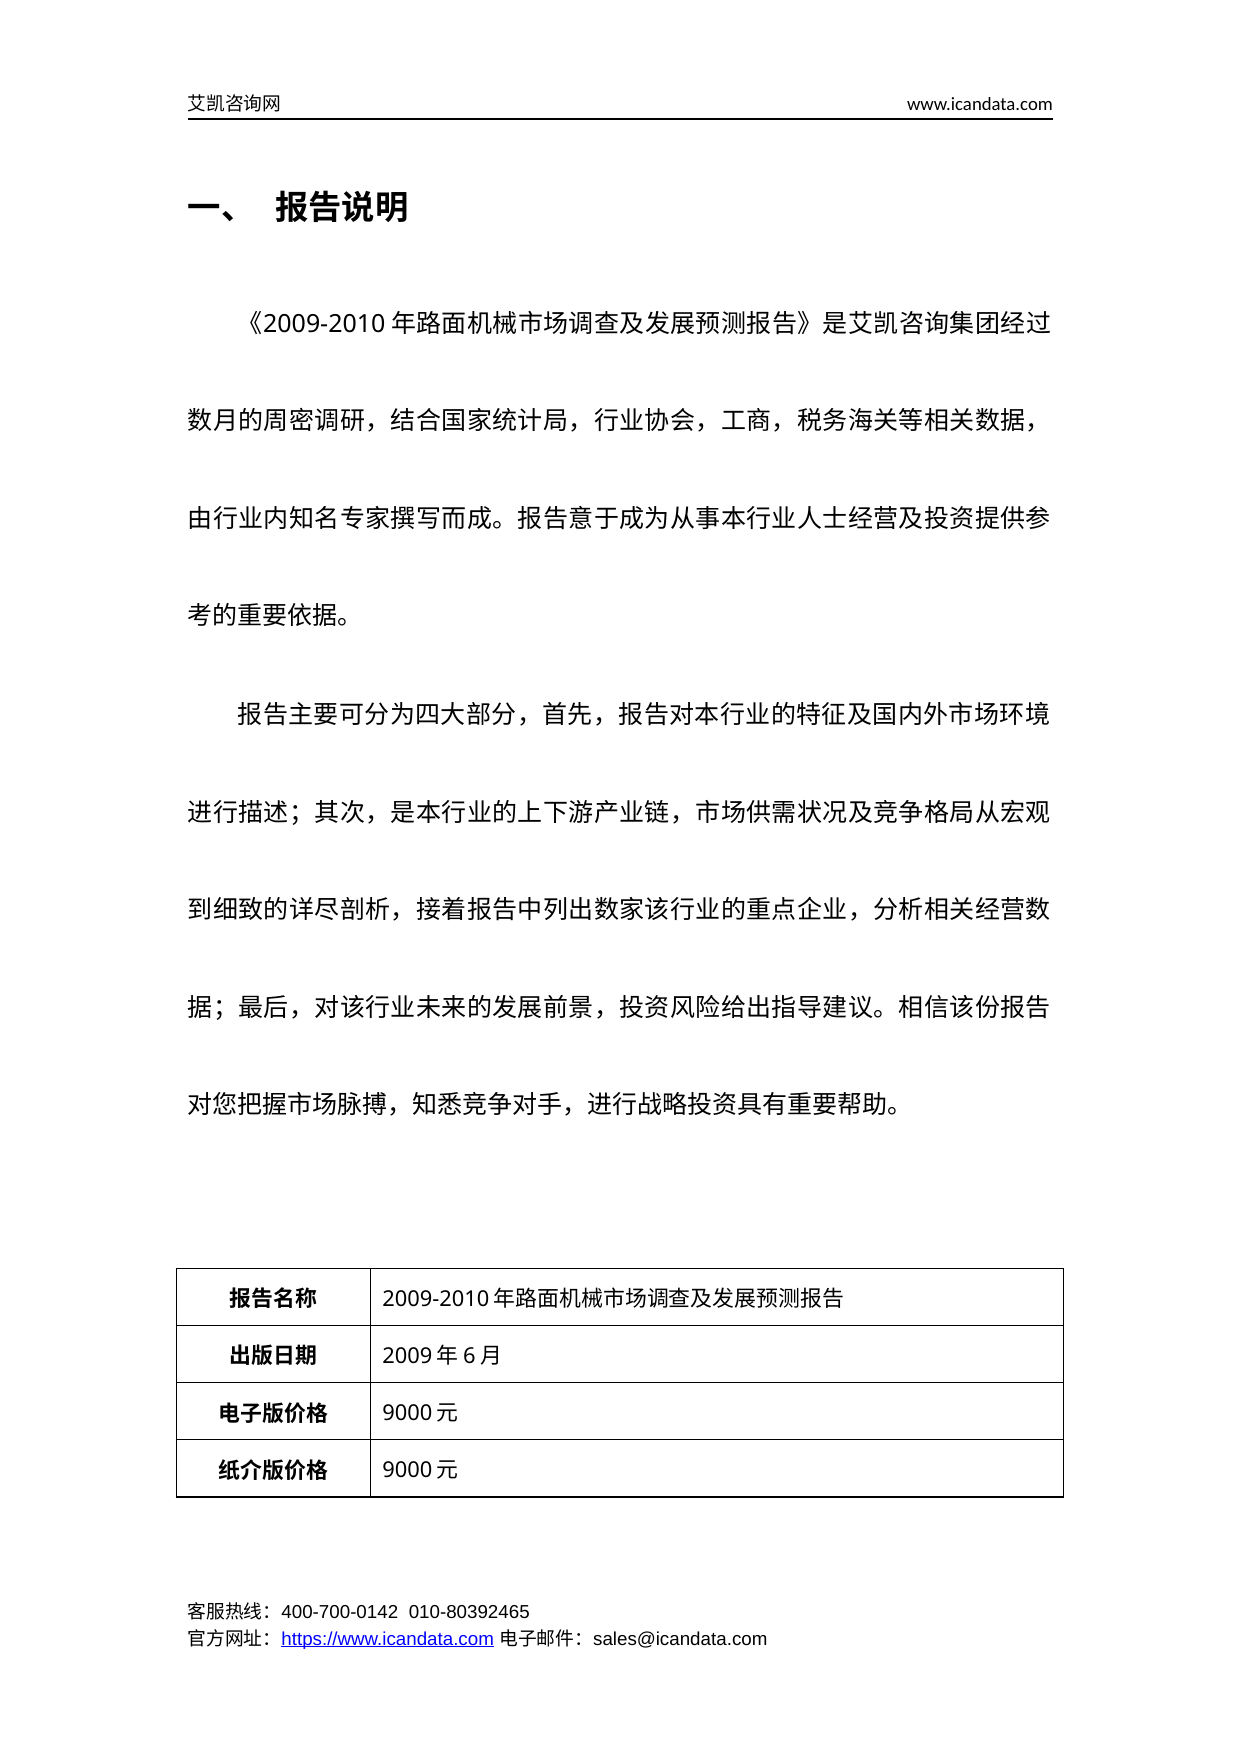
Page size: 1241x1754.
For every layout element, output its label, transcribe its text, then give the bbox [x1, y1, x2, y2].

table_cell 9000元 [371, 1440, 1063, 1496]
table_cell 2009年6月 [371, 1326, 1063, 1382]
table_cell 出版日期 [177, 1326, 370, 1382]
table_header 2009-2010年路面机械市场调查及发展预测报告 [371, 1269, 1063, 1325]
text 《2009-2010年路面机械市场调查及发展预测报告》是艾凯咨询集团经过数月的周密调研，结合国家统计局，行业协会，工商，税务海关等相关数据，由行业内知名专家撰写而成。报告意于成为从事本行业人士经营及投资提供参考的重要依据。 [187, 289, 1053, 646]
table_header 报告名称 [177, 1269, 370, 1325]
subtitle 报告说明 [187, 172, 1053, 237]
text 报告主要可分为四大部分，首先，报告对本行业的特征及国内外市场环境进行描述；其次，是本行业的上下游产业链，市场供需状况及竞争格局从宏观到细致的详尽剖析，接着报告中列出数家该行业的重点企业，分析相关经营数据；最后，对该行业未来的发展前景，投资风险给出指导建议。相信该份报告对您把握市场脉搏，知悉竞争对手，进行战略投资具有重要帮助。 [187, 681, 1053, 1136]
table_cell 9000元 [371, 1383, 1063, 1439]
table_cell 电子版价格 [177, 1383, 370, 1439]
table_cell 纸介版价格 [177, 1440, 370, 1496]
